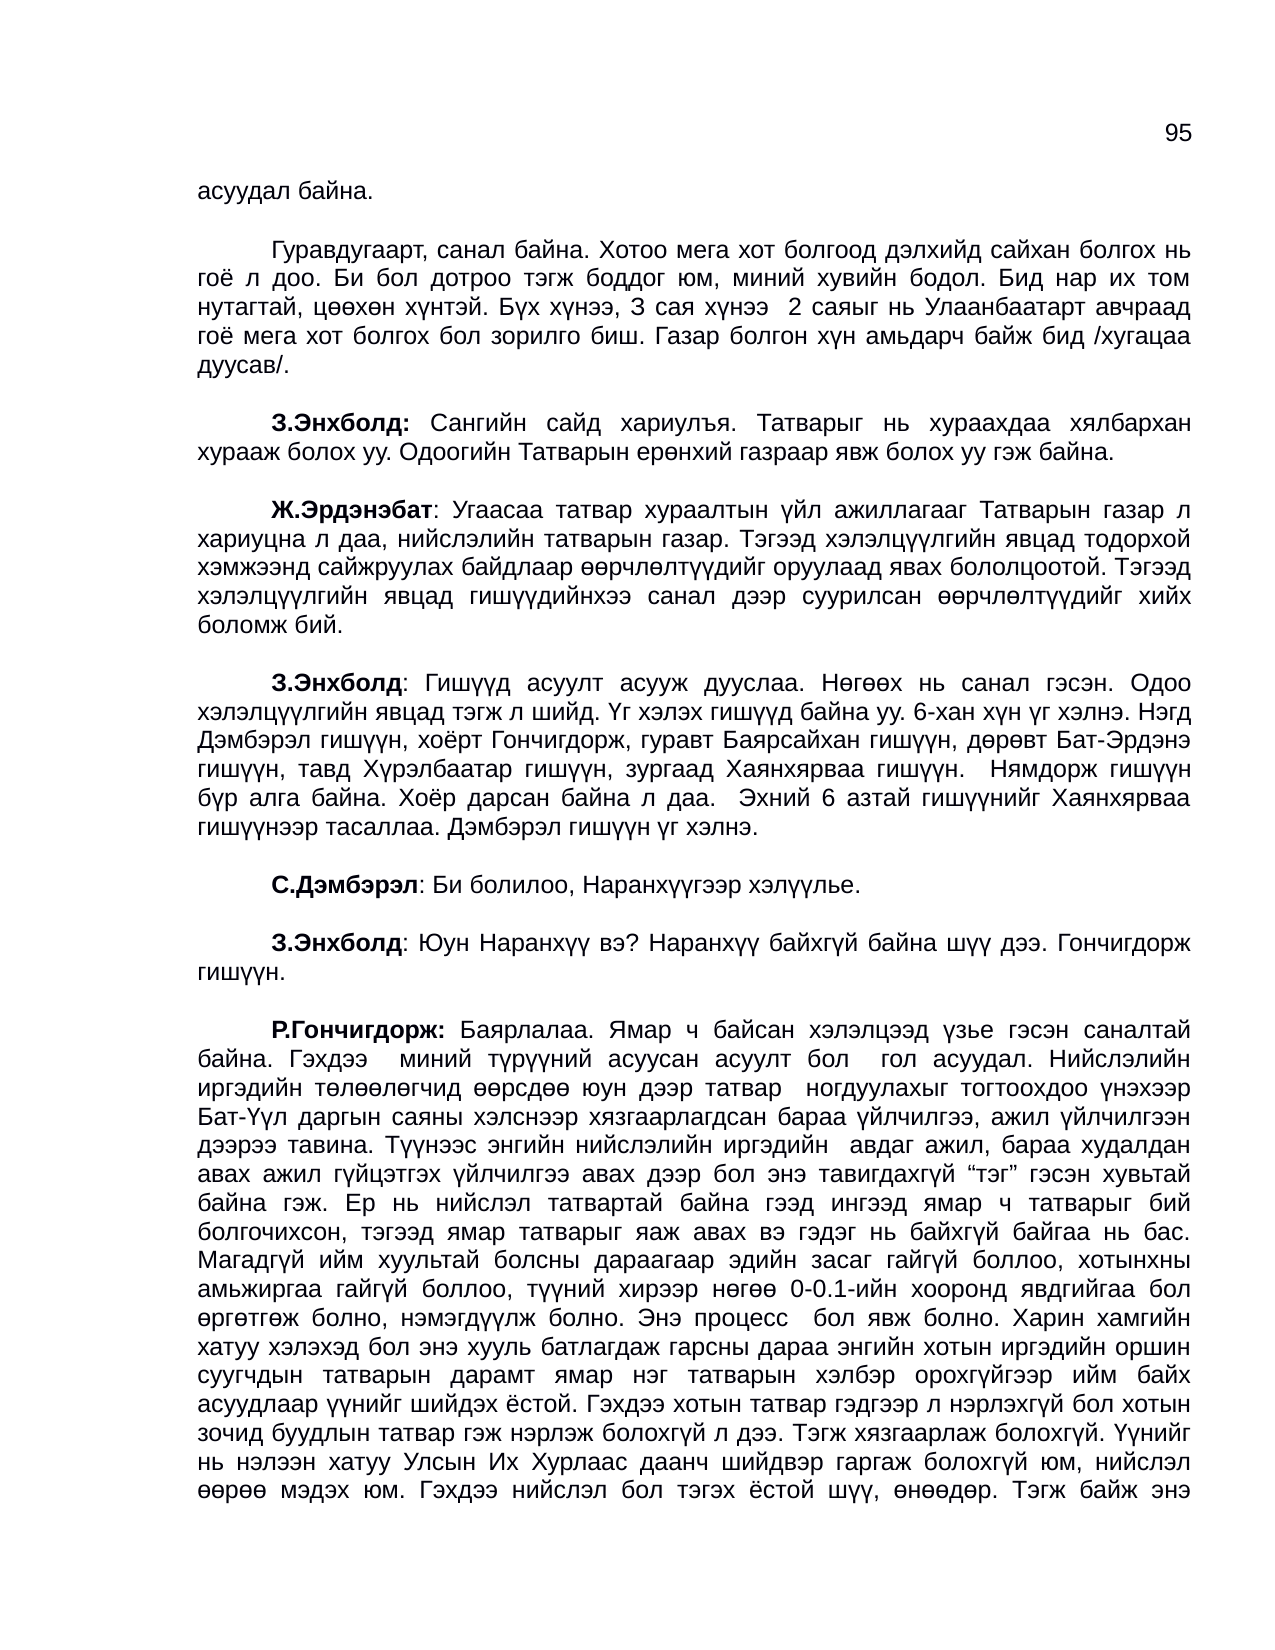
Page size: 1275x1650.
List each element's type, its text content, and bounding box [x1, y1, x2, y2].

text З.Энхболд: Юун Наранхүү вэ? Наранхүү байхгүй байна шүү дээ. Гончигдорж гишүүн. [197, 928, 1192, 986]
text З.Энхболд: Гишүүд асуулт асууж дууслаа. Нөгөөх нь санал гэсэн. Одоо хэлэлцүүлгийн явцад тэгж л шийд. Үг хэлэх гишүүд байна уу. 6-хан хүн үг хэлнэ. Нэгд Дэмбэрэл гишүүн, хоёрт Гончигдорж, гуравт Баярсайхан гишүүн, дөрөвт Бат-Эрдэнэ гишүүн, тавд Хүрэлбаатар гишүүн, зургаад Хаянхярваа гишүүн. Нямдорж гишүүн бүр алга байна. Хоёр дарсан байна л даа. Эхний 6 азтай гишүүнийг Хаянхярваа гишүүнээр тасаллаа. Дэмбэрэл гишүүн үг хэлнэ. [197, 668, 1192, 841]
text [197, 1015, 1192, 1504]
text Ж.Эрдэнэбат: Угаасаа татвар хураалтын үйл ажиллагааг Татварын газар л хариуцна л даа, нийслэлийн татварын газар. Тэгээд хэлэлцүүлгийн явцад тодорхой хэмжээнд сайжруулах байдлаар өөрчлөлтүүдийг оруулаад явах бололцоотой. Тэгээд хэлэлцүүлгийн явцад гишүүдийнхээ санал дээр суурилсан өөрчлөлтүүдийг хийх боломж бий. [197, 495, 1192, 638]
text Гуравдугаарт, санал байна. Хотоо мега хот болгоод дэлхийд сайхан болгох нь гоё л доо. Би бол дотроо тэгж боддог юм, миний хувийн бодол. Бид нар их том нутагтай, цөөхөн хүнтэй. Бүх хүнээ, З сая хүнээ 2 саяыг нь Улаанбаатарт авчраад гоё мега хот болгох бол зорилго биш. Газар болгон хүн амьдарч байж бид /хугацаа дуусав/. [197, 234, 1192, 378]
text С.Дэмбэрэл: Би болилоо, Наранхүүгээр хэлүүлье. [197, 870, 1192, 899]
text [197, 176, 1192, 205]
text З.Энхболд: Сангийн сайд хариулъя. Татварыг нь хураахдаа хялбархан хурааж болох уу. Одоогийн Татварын ерөнхий газраар явж болох уу гэж байна. [197, 408, 1192, 465]
